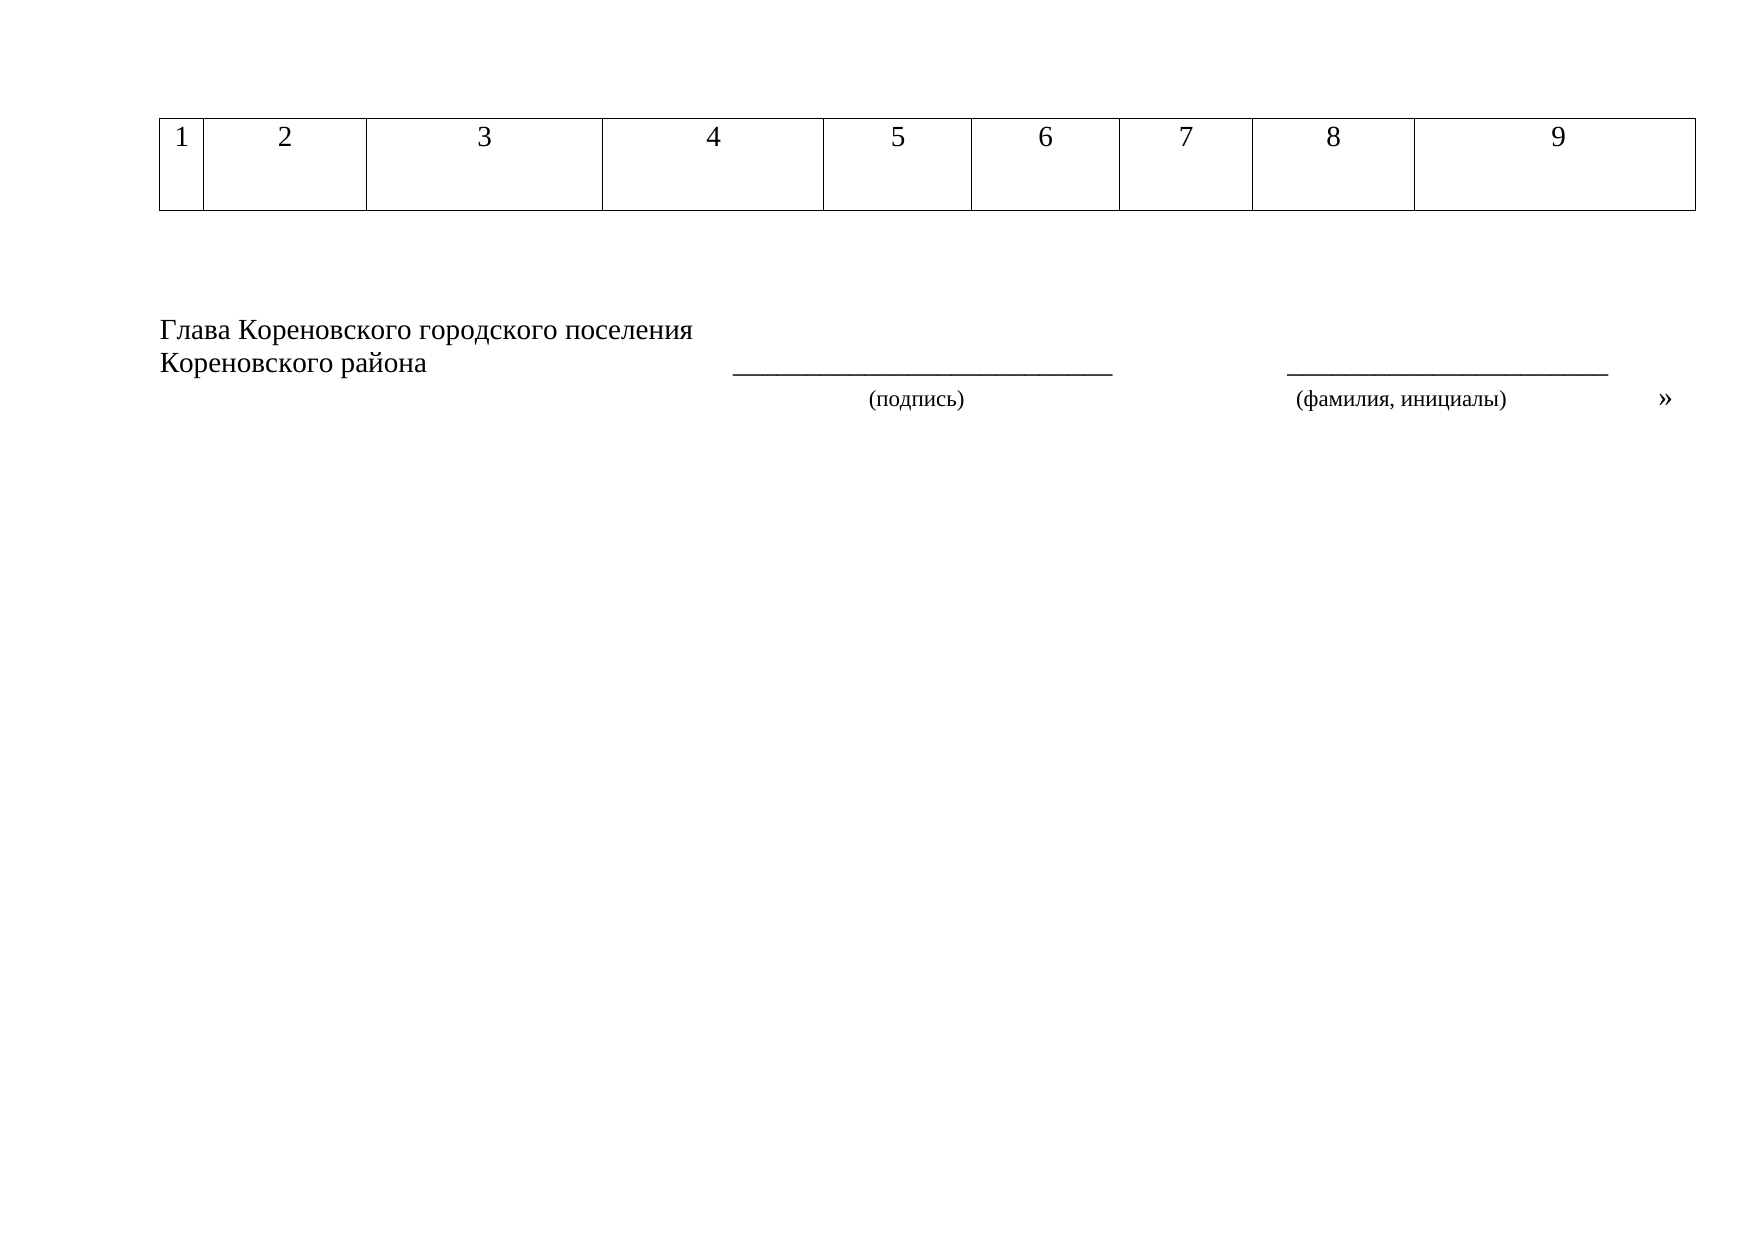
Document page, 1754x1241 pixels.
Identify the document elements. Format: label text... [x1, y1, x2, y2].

table_cell 6 [972, 119, 1119, 210]
table_cell 7 [1120, 119, 1252, 210]
text Глава Кореновского городского поселения [159, 312, 1695, 346]
table_cell 1 [160, 119, 203, 210]
table_cell 8 [1253, 119, 1414, 210]
table_cell 2 [204, 119, 366, 210]
table_cell 5 [824, 119, 971, 210]
text Кореновского района __________________________ ______________________ [159, 346, 1695, 379]
table_cell 9 [1415, 119, 1695, 210]
text (подпись) (фамилия, инициалы) » [159, 379, 1695, 413]
table_cell 4 [603, 119, 823, 210]
table_cell 3 [367, 119, 602, 210]
